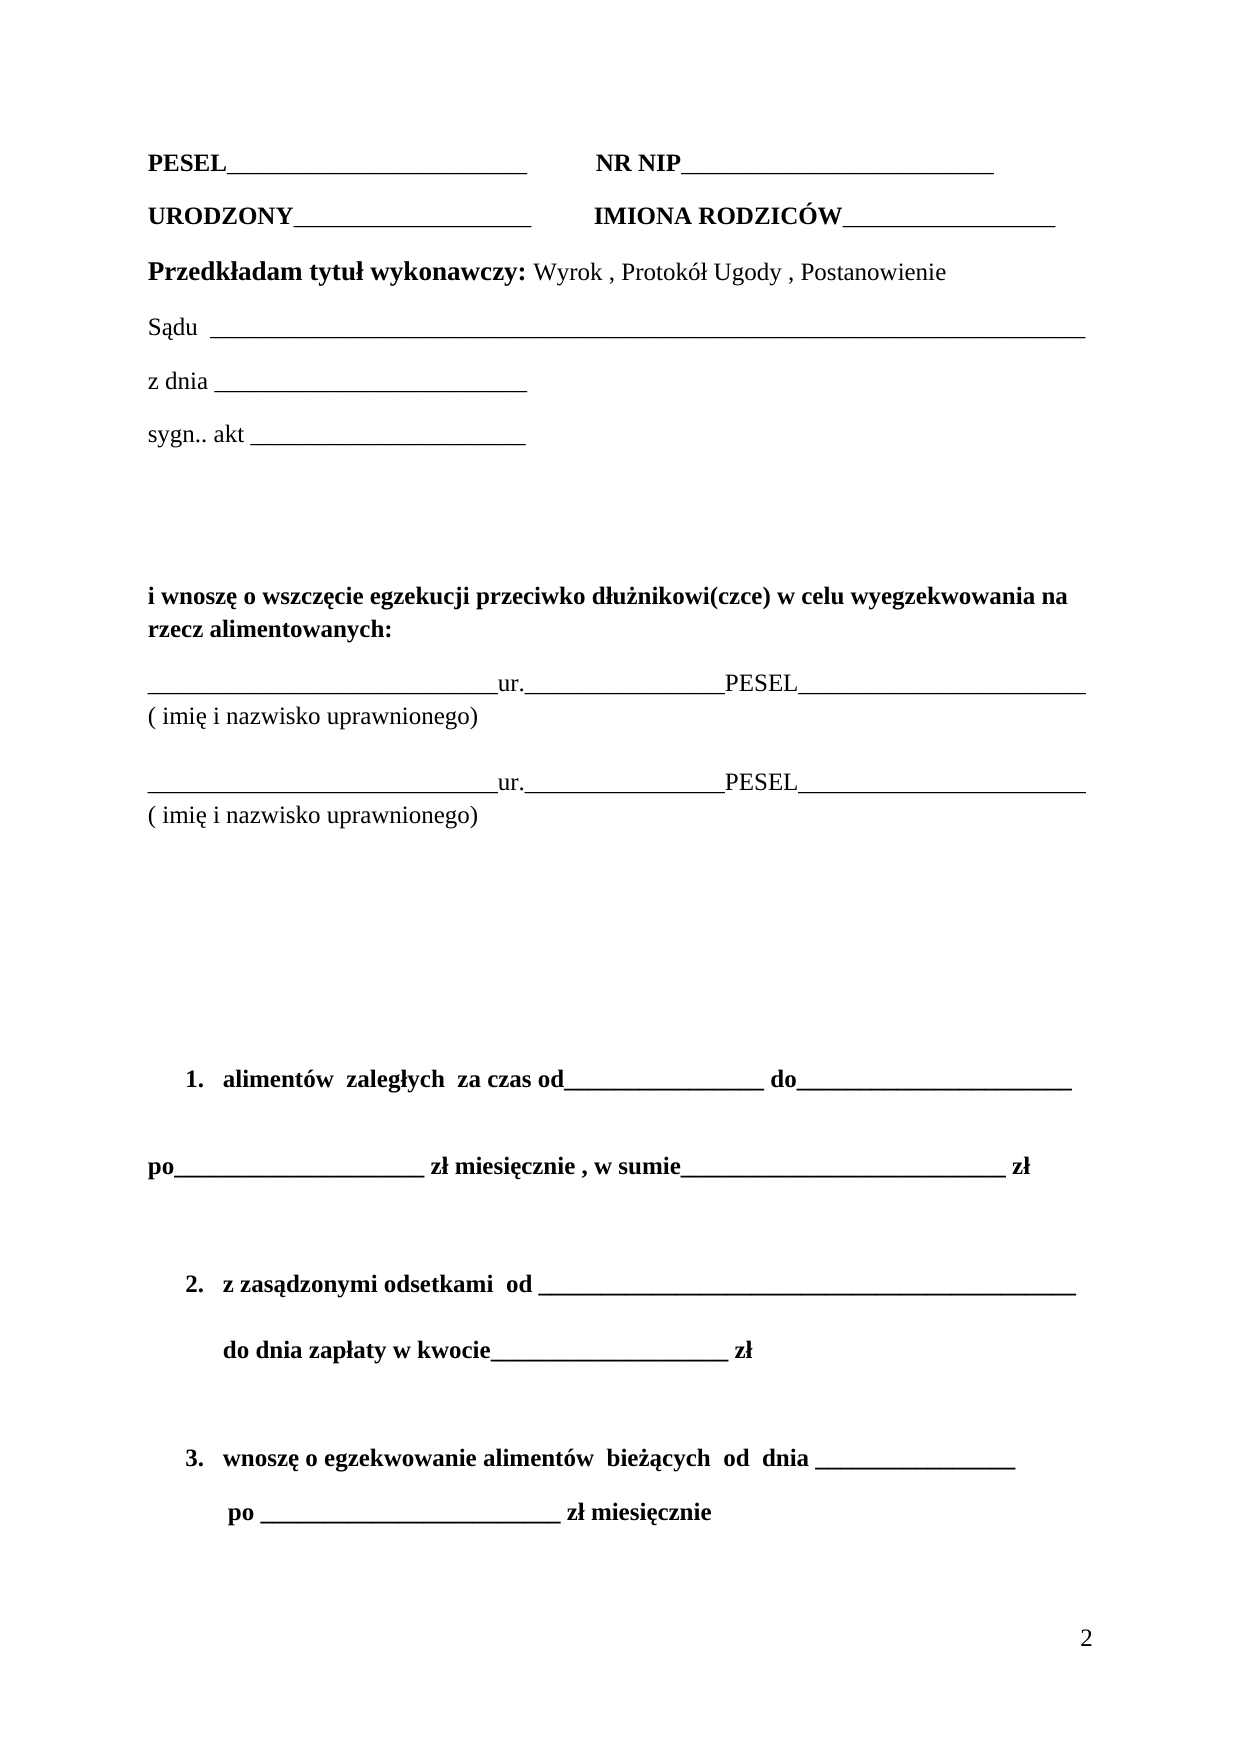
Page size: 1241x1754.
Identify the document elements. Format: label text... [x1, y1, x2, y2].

text ( imię i nazwisko uprawnionego) [148, 800, 1093, 829]
text Przedkładam tytuł wykonawczy: Wyrok , Protokół Ugody , Postanowienie [148, 255, 1093, 286]
text ____________________________ur.________________PESEL_______________________ [148, 668, 1093, 697]
list do dnia zapłaty w kwocie___________________ zł [223, 1335, 1093, 1364]
text po ________________________ zł miesięcznie [148, 1497, 1093, 1525]
text ____________________________ur.________________PESEL_______________________ [148, 767, 1093, 796]
list wnoszę o egzekwowanie alimentów bieżących od dnia ________________ [185, 1443, 1093, 1471]
text z dnia _________________________ [148, 366, 1093, 394]
text po____________________ zł miesięcznie , w sumie__________________________ zł [148, 1151, 1093, 1180]
text URODZONY___________________ IMIONA RODZICÓW_________________ [148, 201, 1093, 230]
list z zasądzonymi odsetkami od ___________________________________________ [185, 1269, 1093, 1298]
text ( imię i nazwisko uprawnionego) [148, 701, 1093, 730]
text PESEL________________________ NR NIP_________________________ [148, 148, 1093, 176]
list alimentów zaległych za czas od________________ do______________________ [185, 1064, 1093, 1093]
text sygn.. akt ______________________ [148, 419, 1093, 448]
text i wnoszę o wszczęcie egzekucji przeciwko dłużnikowi(czce) w celu wyegzekwowania na rzecz alimentowanych: [148, 581, 1093, 643]
text Sądu ______________________________________________________________________ [148, 312, 1093, 341]
